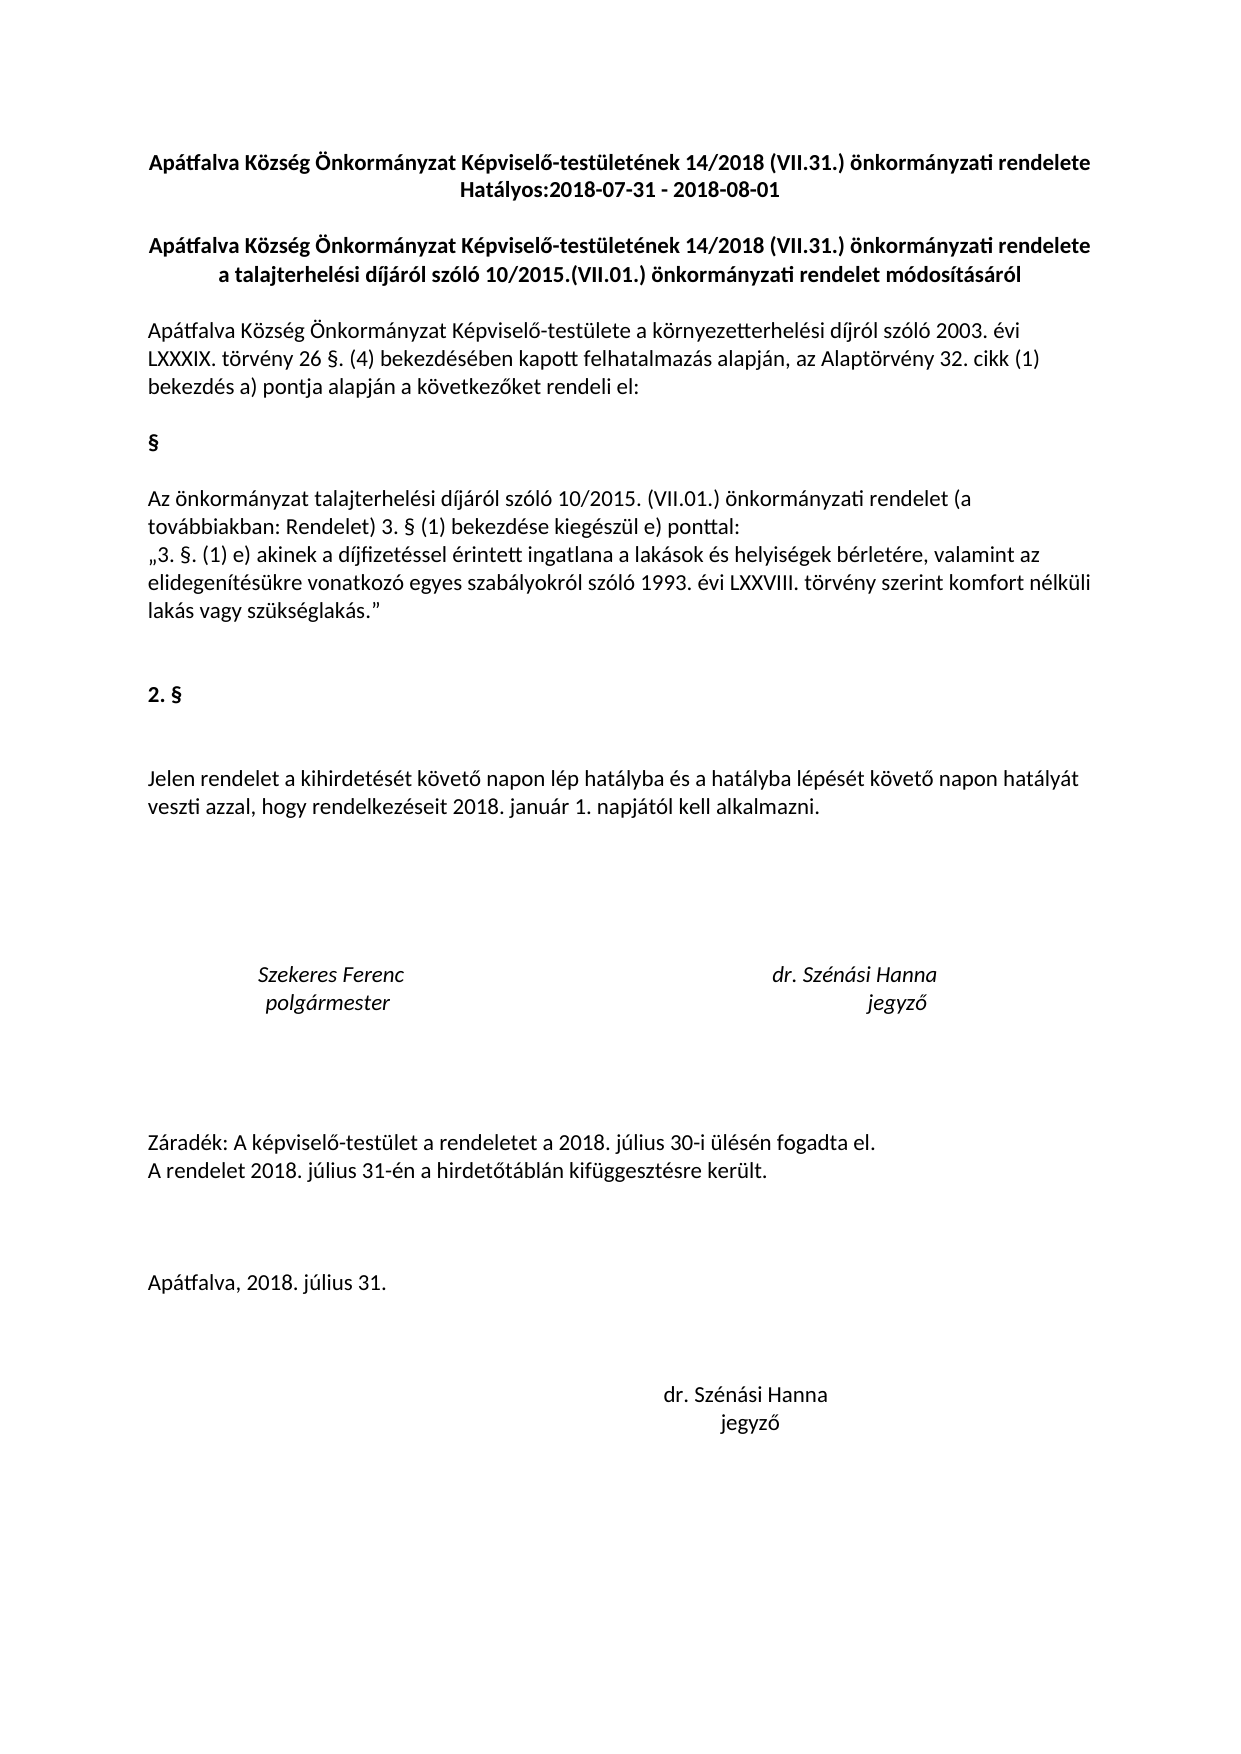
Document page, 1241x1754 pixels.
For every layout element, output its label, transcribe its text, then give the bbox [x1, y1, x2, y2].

text A rendelet 2018. július 31-én a hirdetőtáblán kifüggesztésre került. [148, 1156, 1093, 1184]
text Hatályos:2018-07-31 - 2018-08-01 [148, 176, 1093, 204]
text a talajterhelési díjáról szóló 10/2015.(VII.01.) önkormányzati rendelet módosításáról [148, 260, 1093, 288]
text Szekeres Ferenc dr. Szénási Hanna [148, 960, 1093, 988]
text jegyző [148, 1408, 1093, 1437]
text Jelen rendelet a kihirdetését követő napon lép hatályba és a hatályba lépését követő napon hatályát veszti azzal, hogy rendelkezéseit 2018. január 1. napjától kell alkalmazni. [148, 764, 1093, 820]
text polgármester jegyző [148, 988, 1093, 1016]
text Apátfalva Község Önkormányzat Képviselő-testületének 14/2018 (VII.31.) önkormányzati rendelete [148, 232, 1093, 260]
text Apátfalva, 2018. július 31. [148, 1268, 1093, 1296]
text Apátfalva Község Önkormányzat Képviselő-testülete a környezetterhelési díjról szóló 2003. évi LXXXIX. törvény 26 §. (4) bekezdésében kapott felhatalmazás alapján, az Alaptörvény 32. cikk (1) bekezdés a) pontja alapján a következőket rendeli el: [148, 316, 1093, 400]
text dr. Szénási Hanna [148, 1381, 1093, 1408]
text Az önkormányzat talajterhelési díjáról szóló 10/2015. (VII.01.) önkormányzati rendelet (a továbbiakban: Rendelet) 3. § (1) bekezdése kiegészül e) ponttal: [148, 484, 1093, 540]
text Apátfalva Község Önkormányzat Képviselő-testületének 14/2018 (VII.31.) önkormányzati rendelete [148, 148, 1093, 176]
text „3. §. (1) e) akinek a díjfizetéssel érintett ingatlana a lakások és helyiségek bérletére, valamint az elidegenítésükre vonatkozó egyes szabályokról szóló 1993. évi LXXVIII. törvény szerint komfort nélküli lakás vagy szükséglakás.” [148, 540, 1093, 624]
text § [148, 428, 1093, 456]
text Záradék: A képviselő-testület a rendeletet a 2018. július 30-i ülésén fogadta el. [148, 1128, 1093, 1156]
text 2. § [148, 680, 1093, 708]
